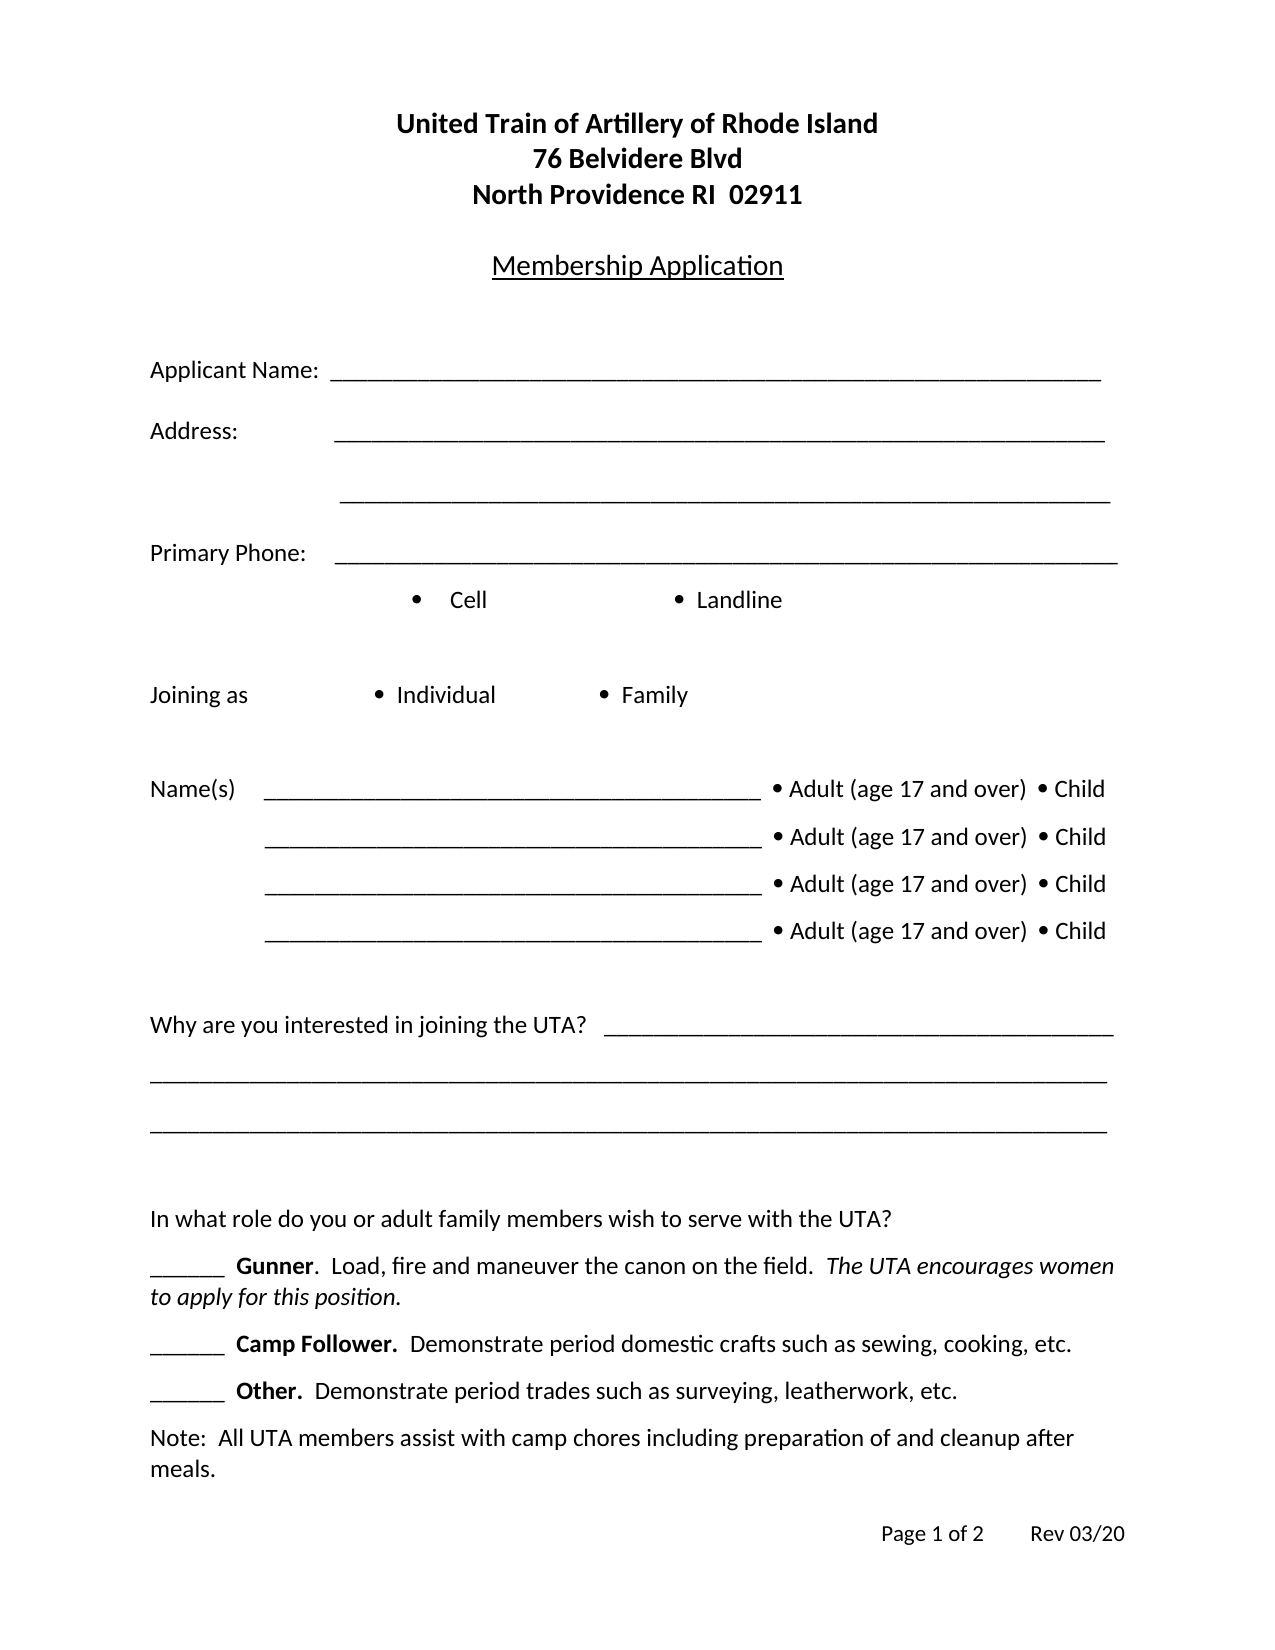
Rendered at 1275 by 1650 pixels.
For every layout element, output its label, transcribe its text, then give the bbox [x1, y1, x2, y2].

text ______________________________________________________________ [150, 476, 1125, 507]
text In what role do you or adult family members wish to serve with the UTA? [150, 1203, 1125, 1233]
list Cell Landline [412, 585, 1125, 615]
text United Train of Artillery of Rhode Island [150, 105, 1125, 141]
text Primary Phone: _______________________________________________________________ [150, 537, 1125, 568]
text _____________________________________________________________________________ [150, 1057, 1125, 1087]
text ______ Gunner. Load, fire and maneuver the canon on the field. The UTA encourages women to apply for this position. [150, 1250, 1125, 1311]
text Applicant Name: ______________________________________________________________ [150, 354, 1125, 385]
text Name(s) ________________________________________ Adult (age 17 and over) Child [150, 773, 1125, 804]
text Address: ______________________________________________________________ [150, 415, 1125, 446]
text ______ Camp Follower. Demonstrate period domestic crafts such as sewing, cooking, etc. [150, 1328, 1125, 1358]
text ________________________________________ Adult (age 17 and over) Child [150, 915, 1125, 946]
text ________________________________________ Adult (age 17 and over) Child [150, 868, 1125, 898]
text North Providence RI 02911 [150, 176, 1125, 212]
text ________________________________________ Adult (age 17 and over) Child [150, 821, 1125, 851]
text Joining as Individual Family [150, 679, 1125, 709]
text Membership Application [150, 247, 1125, 283]
text ______ Other. Demonstrate period trades such as surveying, leatherwork, etc. [150, 1375, 1125, 1406]
text _____________________________________________________________________________ [150, 1106, 1125, 1137]
text Note: All UTA members assist with camp chores including preparation of and cleanup after meals. [150, 1422, 1125, 1483]
text Why are you interested in joining the UTA? _________________________________________ [150, 1009, 1125, 1040]
text 76 Belvidere Blvd [150, 141, 1125, 176]
